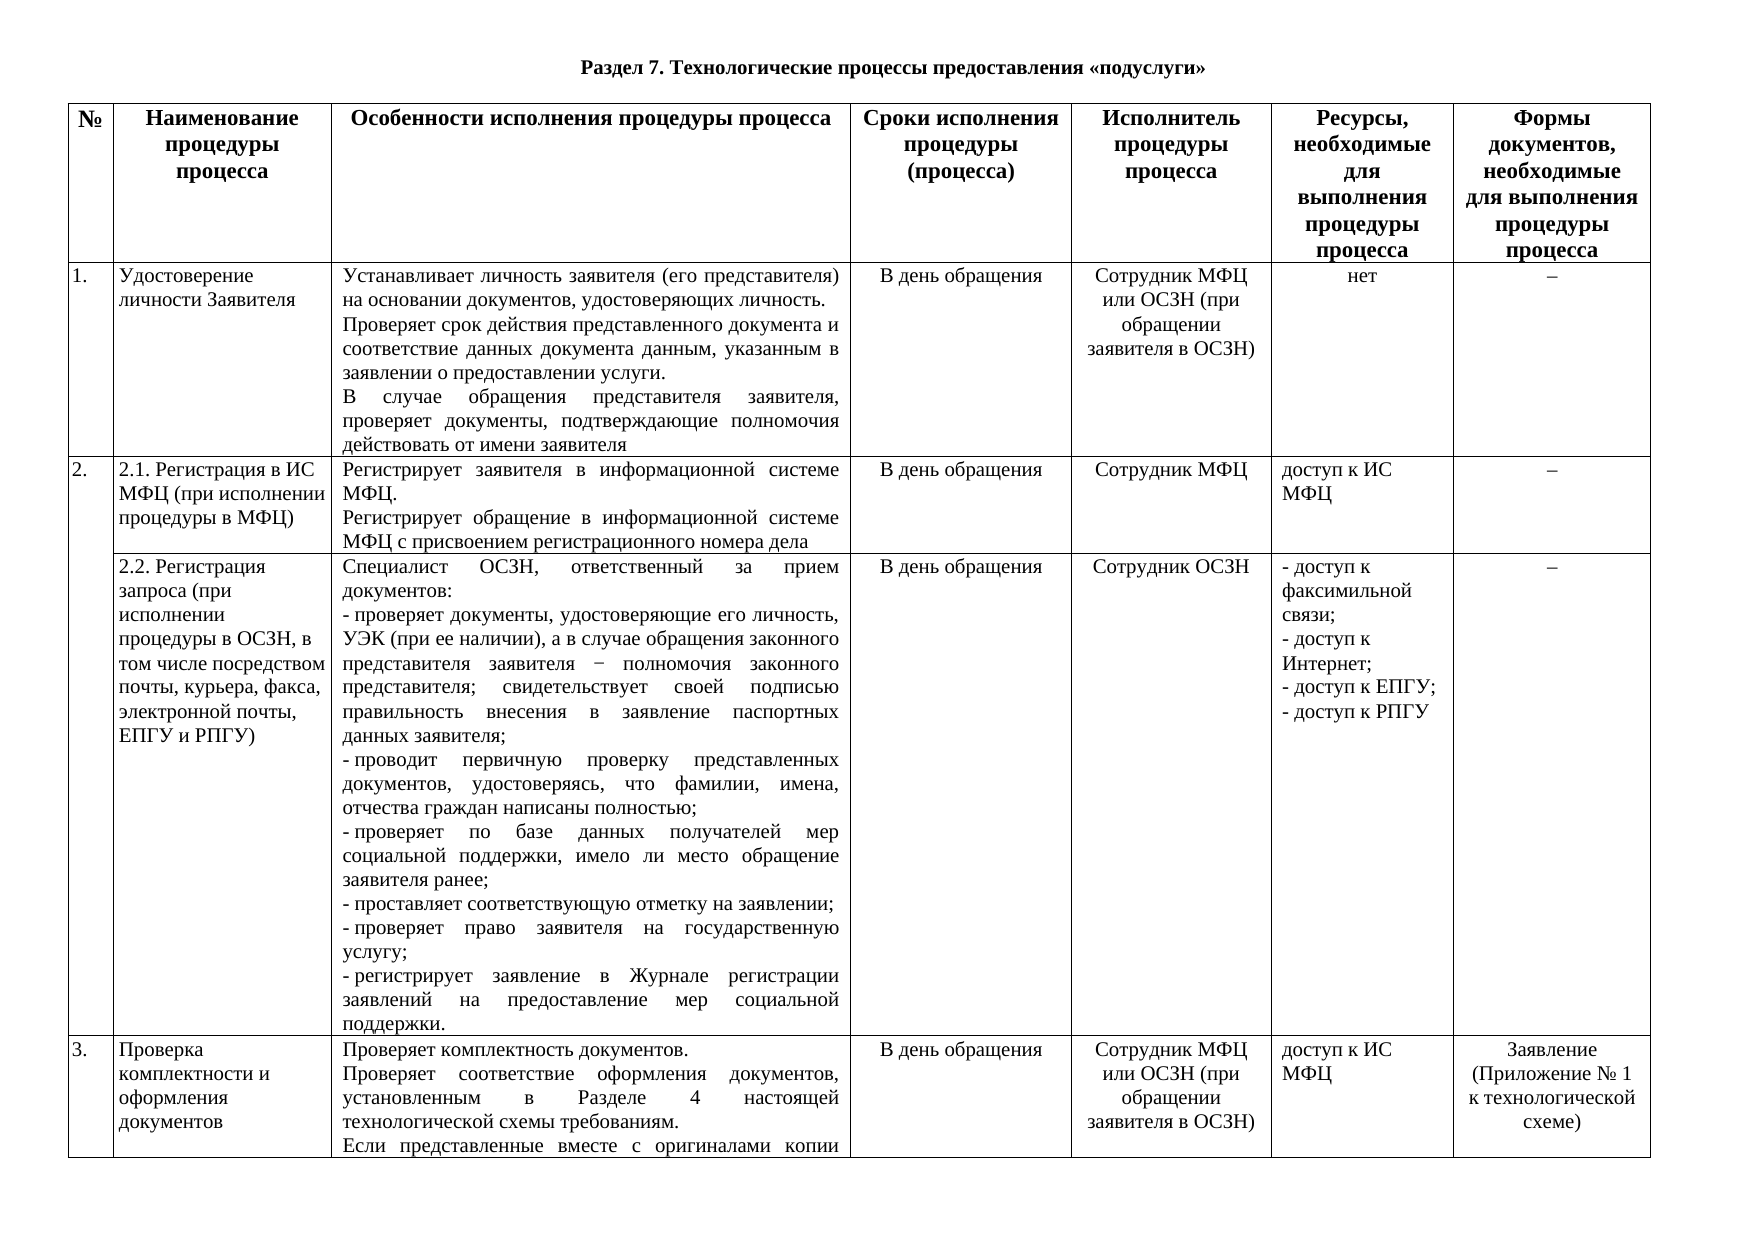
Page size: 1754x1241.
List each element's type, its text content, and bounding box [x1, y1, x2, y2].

table_cell – [1454, 457, 1650, 553]
table_cell В день обращения [851, 554, 1071, 1035]
table_cell В день обращения [851, 457, 1071, 553]
text Раздел 7. Технологические процессы предоставления «подуслуги» [74, 55, 1713, 79]
table_cell В день обращения [851, 263, 1071, 456]
table_cell Сотрудник ОСЗН [1072, 554, 1271, 1035]
table_cell 2.2. Регистрация запроса (при исполнении процедуры в ОСЗН, в том числе посредством почты, курьера, факса, электронной почты, ЕПГУ и РПГУ) [114, 554, 331, 1035]
table_cell Устанавливает личность заявителя (его представителя) на основании документов, удостоверяющих личность. Проверяет срок действия представленного документа и соответствие данных документа данным, указанным в заявлении о предоставлении услуги. В случае обращения представителя заявителя, проверяет документы, подтверждающие полномочия действовать от имени заявителя [332, 263, 850, 456]
table_cell доступ к ИС МФЦ [1272, 1036, 1453, 1157]
table_cell Специалист ОСЗН, ответственный за прием документов: - проверяет документы, удостоверяющие его личность, УЭК (при ее наличии), а в случае обращения законного представителя заявителя − полномочия законного представителя; свидетельствует своей подписью правильность внесения в заявление паспортных данных заявителя; - проводит первичную проверку представленных документов, удостоверяясь, что фамилии, имена, отчества граждан написаны полностью; - проверяет по базе данных получателей мер социальной поддержки, имело ли место обращение заявителя ранее; - проставляет соответствующую отметку на заявлении; - проверяет право заявителя на государственную услугу; - регистрирует заявление в Журнале регистрации заявлений на предоставление мер социальной поддержки. [332, 554, 850, 1035]
table_cell Удостоверение личности Заявителя [114, 263, 331, 456]
table_cell Сотрудник МФЦ или ОСЗН (при обращении заявителя в ОСЗН) [1072, 1036, 1271, 1157]
table_cell [69, 457, 113, 1035]
table_header № [69, 104, 113, 262]
table_header Ресурсы, необходимые для выполнения процедуры процесса [1272, 104, 1453, 262]
table_header Формы документов, необходимые для выполнения процедуры процесса [1454, 104, 1650, 262]
table_cell Проверка комплектности и оформления документов [114, 1036, 331, 1157]
table_header Наименование процедуры процесса [114, 104, 331, 262]
table_header Сроки исполнения процедуры (процесса) [851, 104, 1071, 262]
table_cell [69, 263, 113, 456]
table_cell - доступ к факсимильной связи; - доступ к Интернет; - доступ к ЕПГУ; - доступ к РПГУ [1272, 554, 1453, 1035]
table_cell нет [1272, 263, 1453, 456]
table_cell Сотрудник МФЦ или ОСЗН (при обращении заявителя в ОСЗН) [1072, 263, 1271, 456]
table_cell – [1454, 554, 1650, 1035]
table_cell – [1454, 263, 1650, 456]
table_cell Регистрирует заявителя в информационной системе МФЦ. Регистрирует обращение в информационной системе МФЦ с присвоением регистрационного номера дела [332, 457, 850, 553]
table_cell [69, 1036, 113, 1157]
table_cell Сотрудник МФЦ [1072, 457, 1271, 553]
table_header Исполнитель процедуры процесса [1072, 104, 1271, 262]
table_header Особенности исполнения процедуры процесса [332, 104, 850, 262]
table_cell Заявление (Приложение № 1 к технологической схеме) [1454, 1036, 1650, 1157]
table_cell доступ к ИС МФЦ [1272, 457, 1453, 553]
table_cell 2.1. Регистрация в ИС МФЦ (при исполнении процедуры в МФЦ) [114, 457, 331, 553]
table_cell В день обращения [851, 1036, 1071, 1157]
